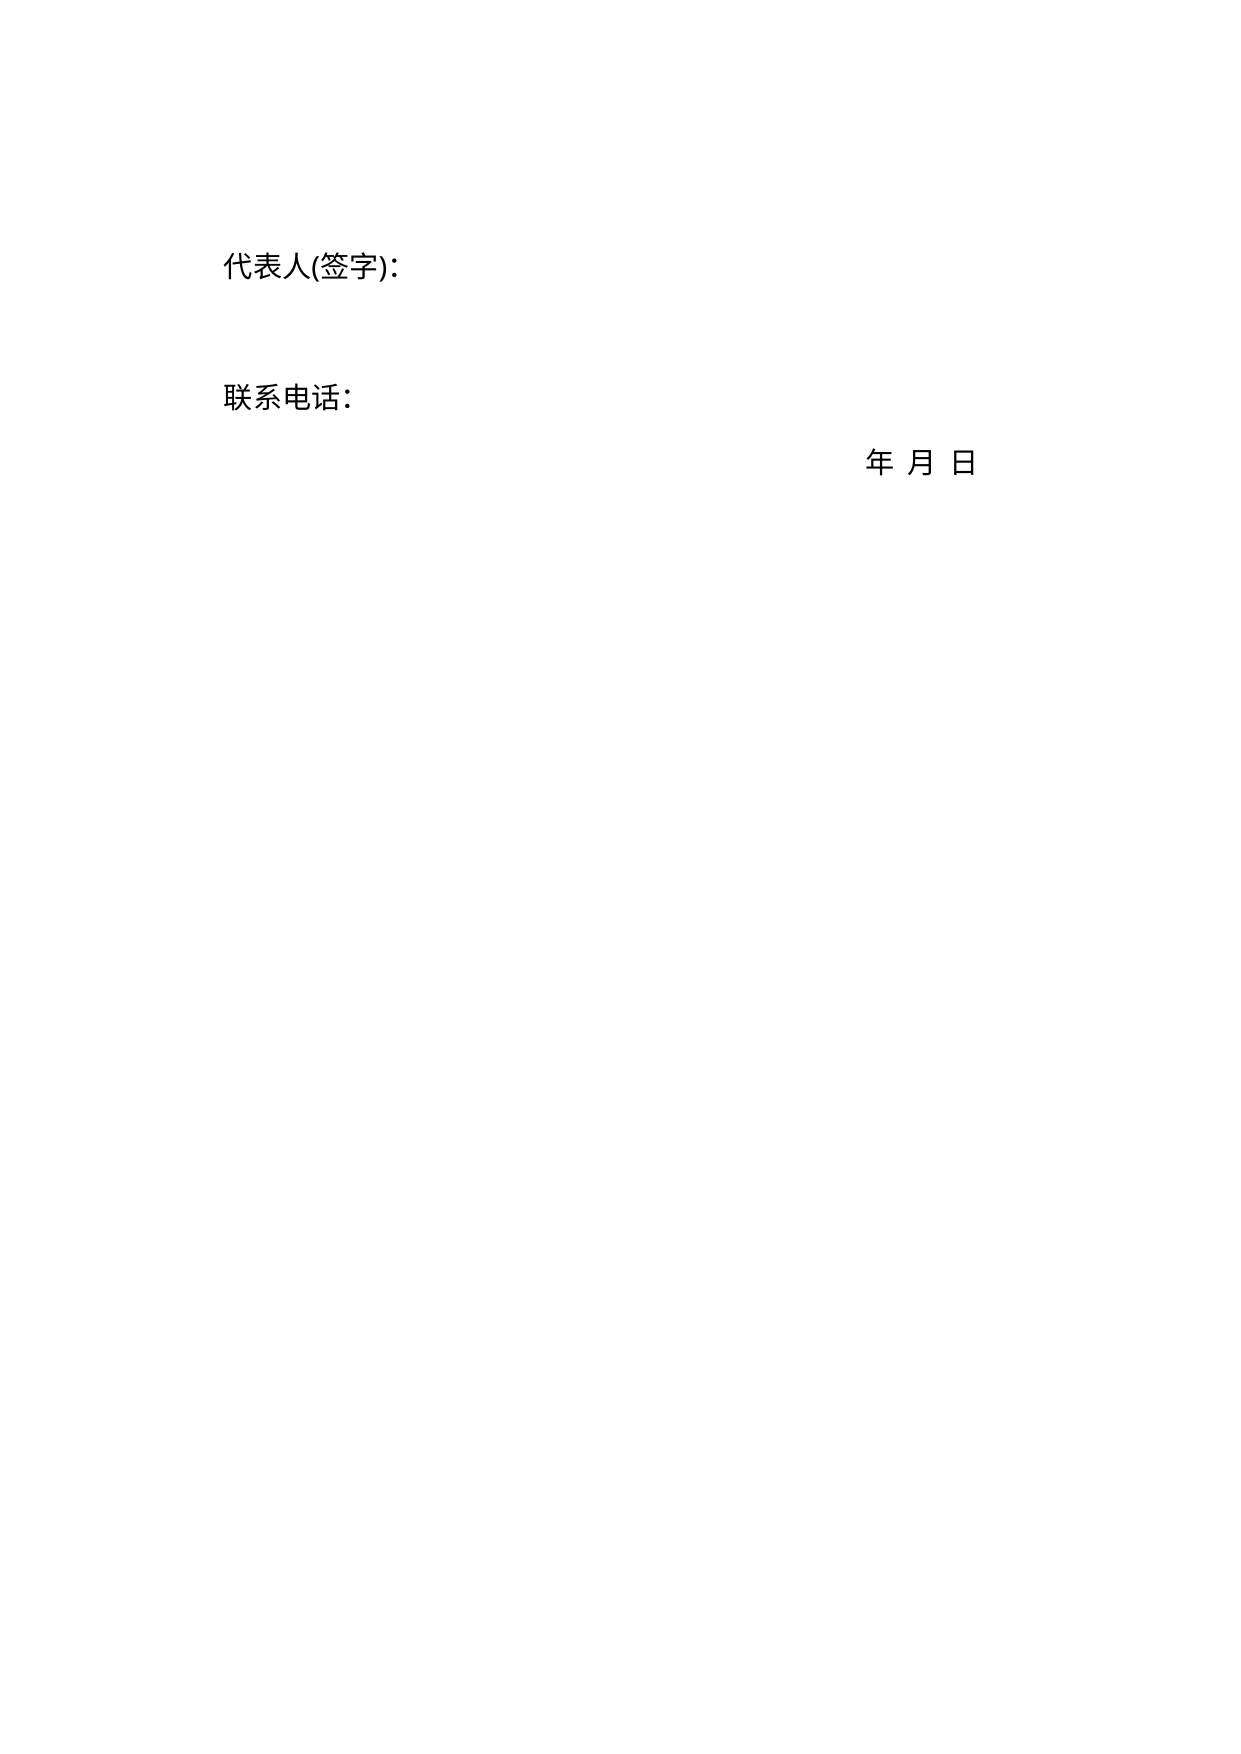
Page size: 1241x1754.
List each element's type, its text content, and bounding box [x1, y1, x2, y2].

text 联系电话： [165, 363, 1087, 428]
text 代表人(签字)： [165, 233, 1087, 298]
text 年 月 日 [165, 428, 1087, 493]
